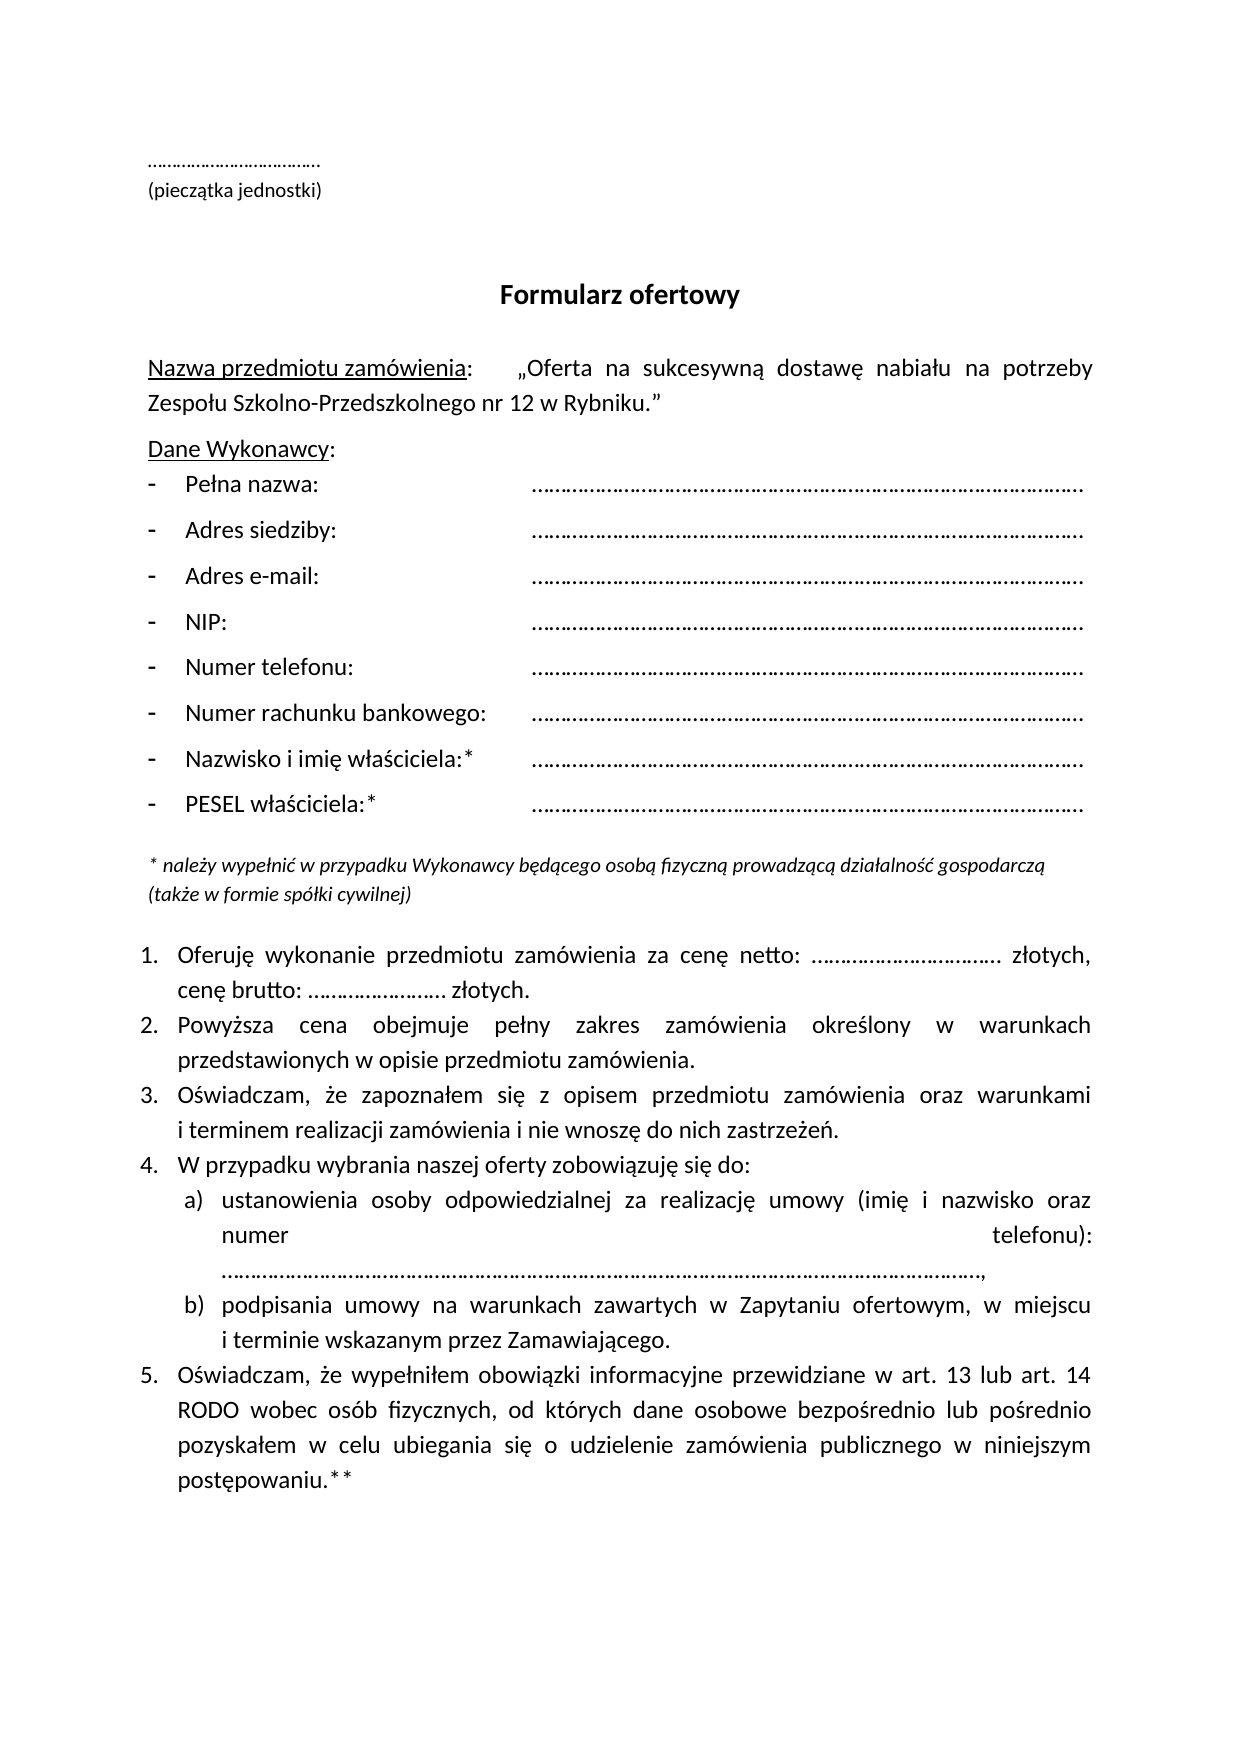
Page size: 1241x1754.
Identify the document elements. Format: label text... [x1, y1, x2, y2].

list Adres siedziby: …………………………………………………………………………………… [148, 514, 1093, 545]
list NIP: …………………………………………………………………………………… [148, 606, 1093, 636]
text Nazwa przedmiotu zamówienia: „Oferta na sukcesywną dostawę nabiału na potrzeby Zespołu Szkolno-Przedszkolnego nr 12 w Rybniku.” [148, 352, 1093, 417]
list Numer telefonu: …………………………………………………………………………………… [148, 651, 1093, 682]
list Adres e-mail: …………………………………………………………………………………… [148, 560, 1093, 591]
list Numer rachunku bankowego: …………………………………………………………………………………… [148, 697, 1093, 728]
list ustanowienia osoby odpowiedzialnej za realizację umowy (imię i nazwisko oraz numer telefonu): ……………………………………………………………………………………………………………………, [184, 1184, 1093, 1285]
list Pełna nazwa: …………………………………………………………………………………… [148, 468, 1093, 499]
text (pieczątka jednostki) [148, 177, 1093, 202]
list Oferuję wykonanie przedmiotu zamówienia za cenę netto: …………………………… złotych, cenę brutto: …………………… złotych. [140, 939, 1093, 1005]
list PESEL właściciela:* …………………………………………………………………………………… [148, 789, 1093, 819]
list Nazwisko i imię właściciela:* …………………………………………………………………………………… [148, 743, 1093, 773]
list Powyższa cena obejmuje pełny zakres zamówienia określony w warunkach przedstawionych w opisie przedmiotu zamówienia. [140, 1009, 1093, 1075]
list W przypadku wybrania naszej oferty zobowiązuję się do: [140, 1149, 1093, 1180]
list Oświadczam, że wypełniłem obowiązki informacyjne przewidziane w art. 13 lub art. 14 RODO wobec osób fizycznych, od których dane osobowe bezpośrednio lub pośrednio pozyskałem w celu ubiegania się o udzielenie zamówienia publicznego w niniejszym postępowaniu.** [140, 1359, 1093, 1495]
text Formularz ofertowy [148, 276, 1093, 312]
text * należy wypełnić w przypadku Wykonawcy będącego osobą fizyczną prowadzącą działalność gospodarczą (także w formie spółki cywilnej) [148, 852, 1093, 907]
list podpisania umowy na warunkach zawartych w Zapytaniu ofertowym, w miejscu i terminie wskazanym przez Zamawiającego. [184, 1289, 1093, 1355]
text ……………………………… [148, 148, 1093, 173]
list Oświadczam, że zapoznałem się z opisem przedmiotu zamówienia oraz warunkami i terminem realizacji zamówienia i nie wnoszę do nich zastrzeżeń. [140, 1079, 1093, 1145]
text Dane Wykonawcy: [148, 433, 1093, 464]
